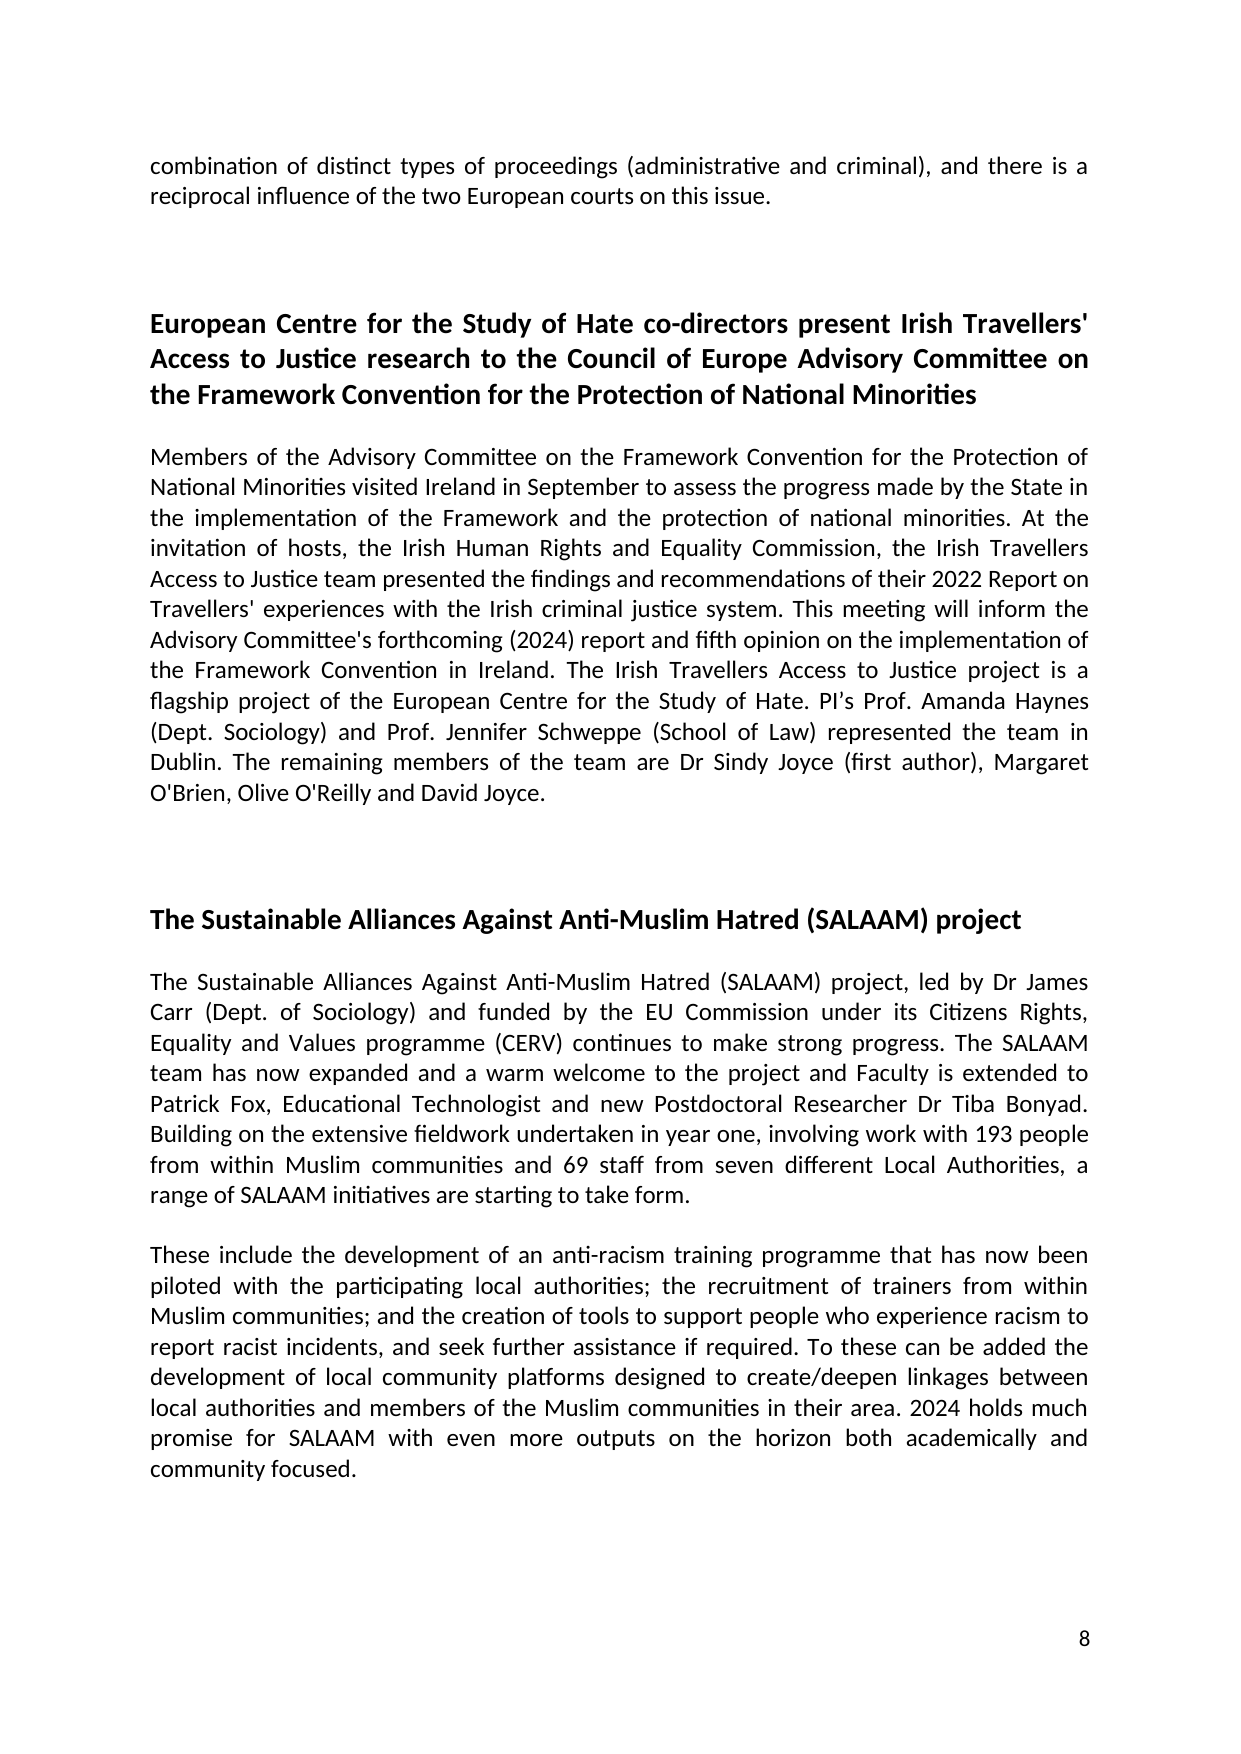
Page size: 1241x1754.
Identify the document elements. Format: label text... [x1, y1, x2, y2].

text The Sustainable Alliances Against Anti-Muslim Hatred (SALAAM) project, led by Dr James Carr (Dept. of Sociology) and funded by the EU Commission under its Citizens Rights, Equality and Values programme (CERV) continues to make strong progress. The SALAAM team has now expanded and a warm welcome to the project and Faculty is extended to Patrick Fox, Educational Technologist and new Postdoctoral Researcher Dr Tiba Bonyad. Building on the extensive fieldwork undertaken in year one, involving work with 193 people from within Muslim communities and 69 staff from seven different Local Authorities, a range of SALAAM initiatives are starting to take form. [150, 966, 1090, 1210]
text The Sustainable Alliances Against Anti-Muslim Hatred (SALAAM) project [150, 901, 1090, 937]
text European Centre for the Study of Hate co-directors present Irish Travellers' Access to Justice research to the Council of Europe Advisory Committee on the Framework Convention for the Protection of National Minorities [150, 305, 1090, 412]
text Members of the Advisory Committee on the Framework Convention for the Protection of National Minorities visited Ireland in September to assess the progress made by the State in the implementation of the Framework and the protection of national minorities. At the invitation of hosts, the Irish Human Rights and Equality Commission, the Irish Travellers Access to Justice team presented the findings and recommendations of their 2022 Report on Travellers' experiences with the Irish criminal justice system. This meeting will inform the Advisory Committee's forthcoming (2024) report and fifth opinion on the implementation of the Framework Convention in Ireland. The Irish Travellers Access to Justice project is a flagship project of the European Centre for the Study of Hate. PI’s Prof. Amanda Haynes (Dept. Sociology) and Prof. Jennifer Schweppe (School of Law) represented the team in Dublin. The remaining members of the team are Dr Sindy Joyce (first author), Margaret O'Brien, Olive O'Reilly and David Joyce. [150, 441, 1090, 807]
text These include the development of an anti-racism training programme that has now been piloted with the participating local authorities; the recruitment of trainers from within Muslim communities; and the creation of tools to support people who experience racism to report racist incidents, and seek further assistance if required. To these can be added the development of local community platforms designed to create/deepen linkages between local authorities and members of the Muslim communities in their area. 2024 holds much promise for SALAAM with even more outputs on the horizon both academically and community focused. [150, 1239, 1090, 1483]
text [150, 150, 1090, 211]
